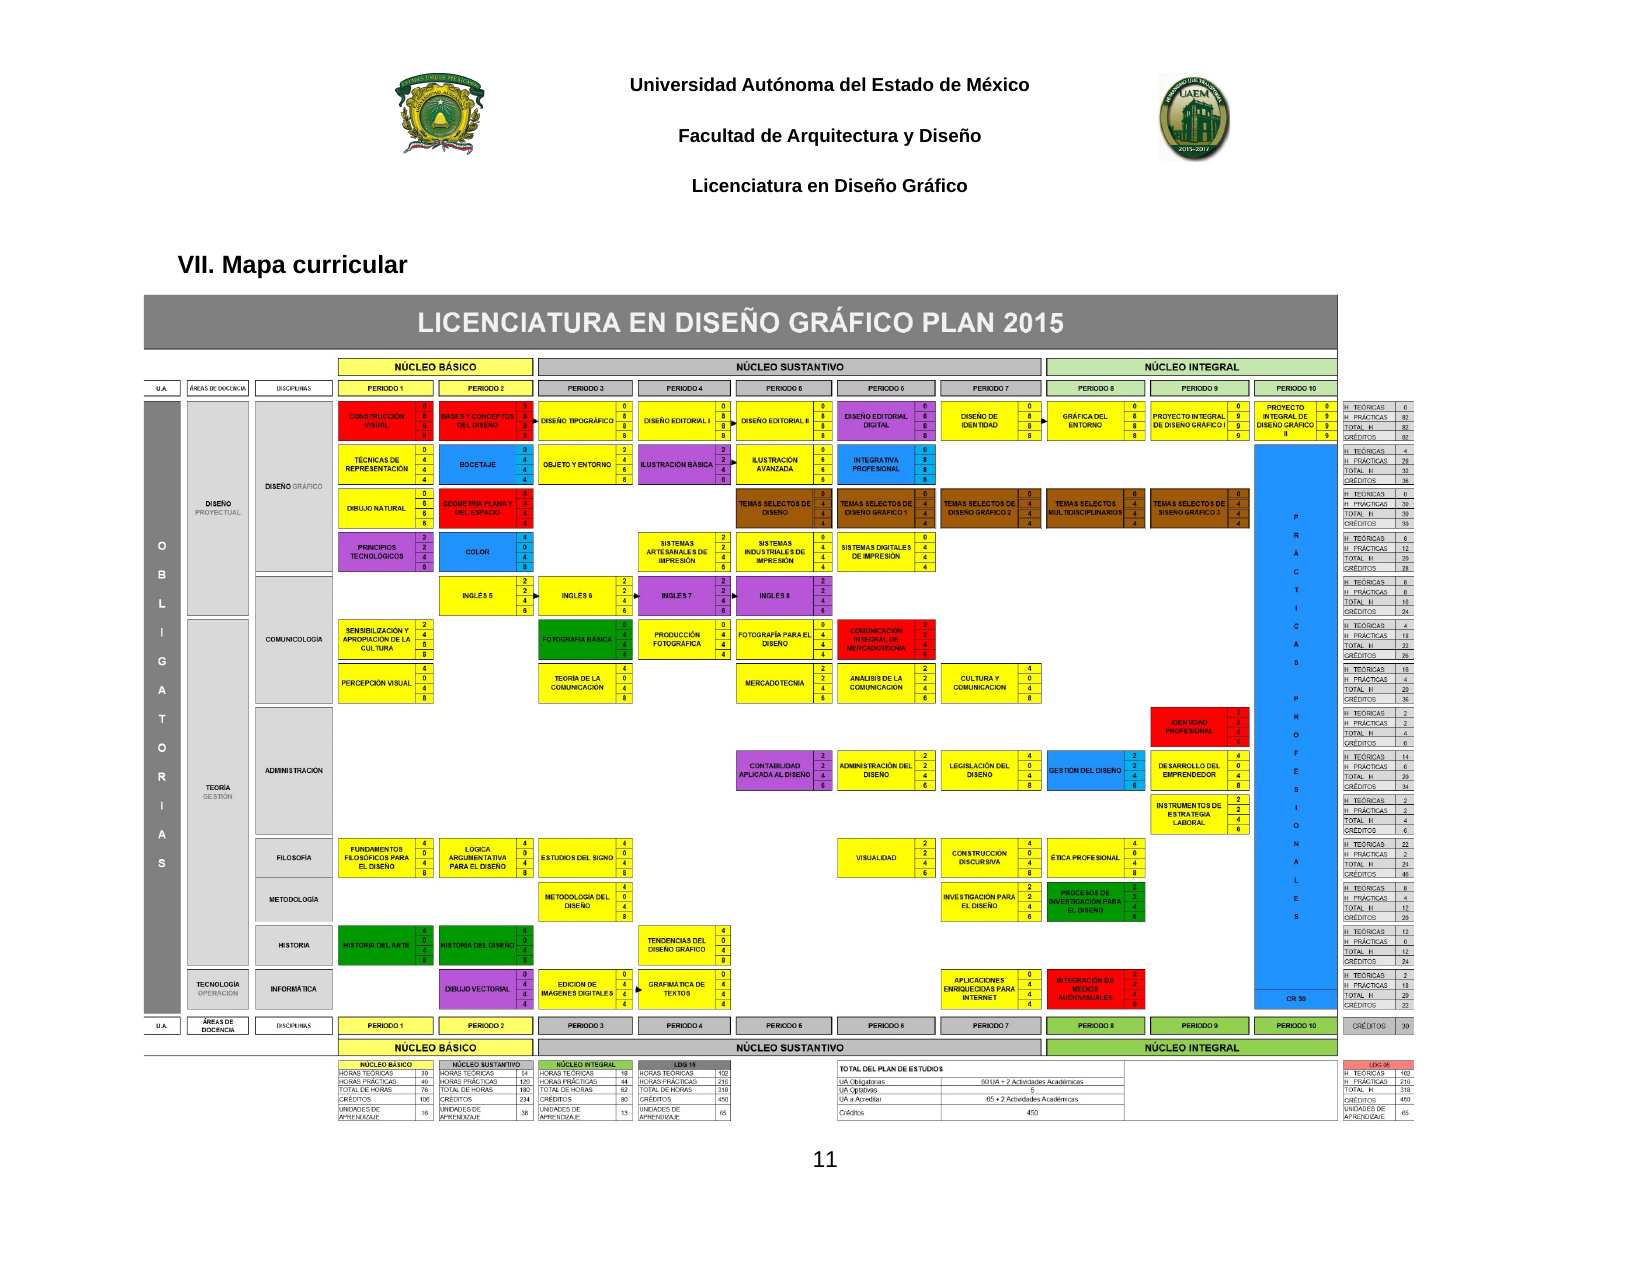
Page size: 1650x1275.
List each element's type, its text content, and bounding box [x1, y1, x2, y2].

picture [143, 294, 1414, 1118]
picture [395, 73, 485, 155]
text VII. Mapa curricular [177, 250, 1473, 278]
picture [1157, 73, 1230, 162]
